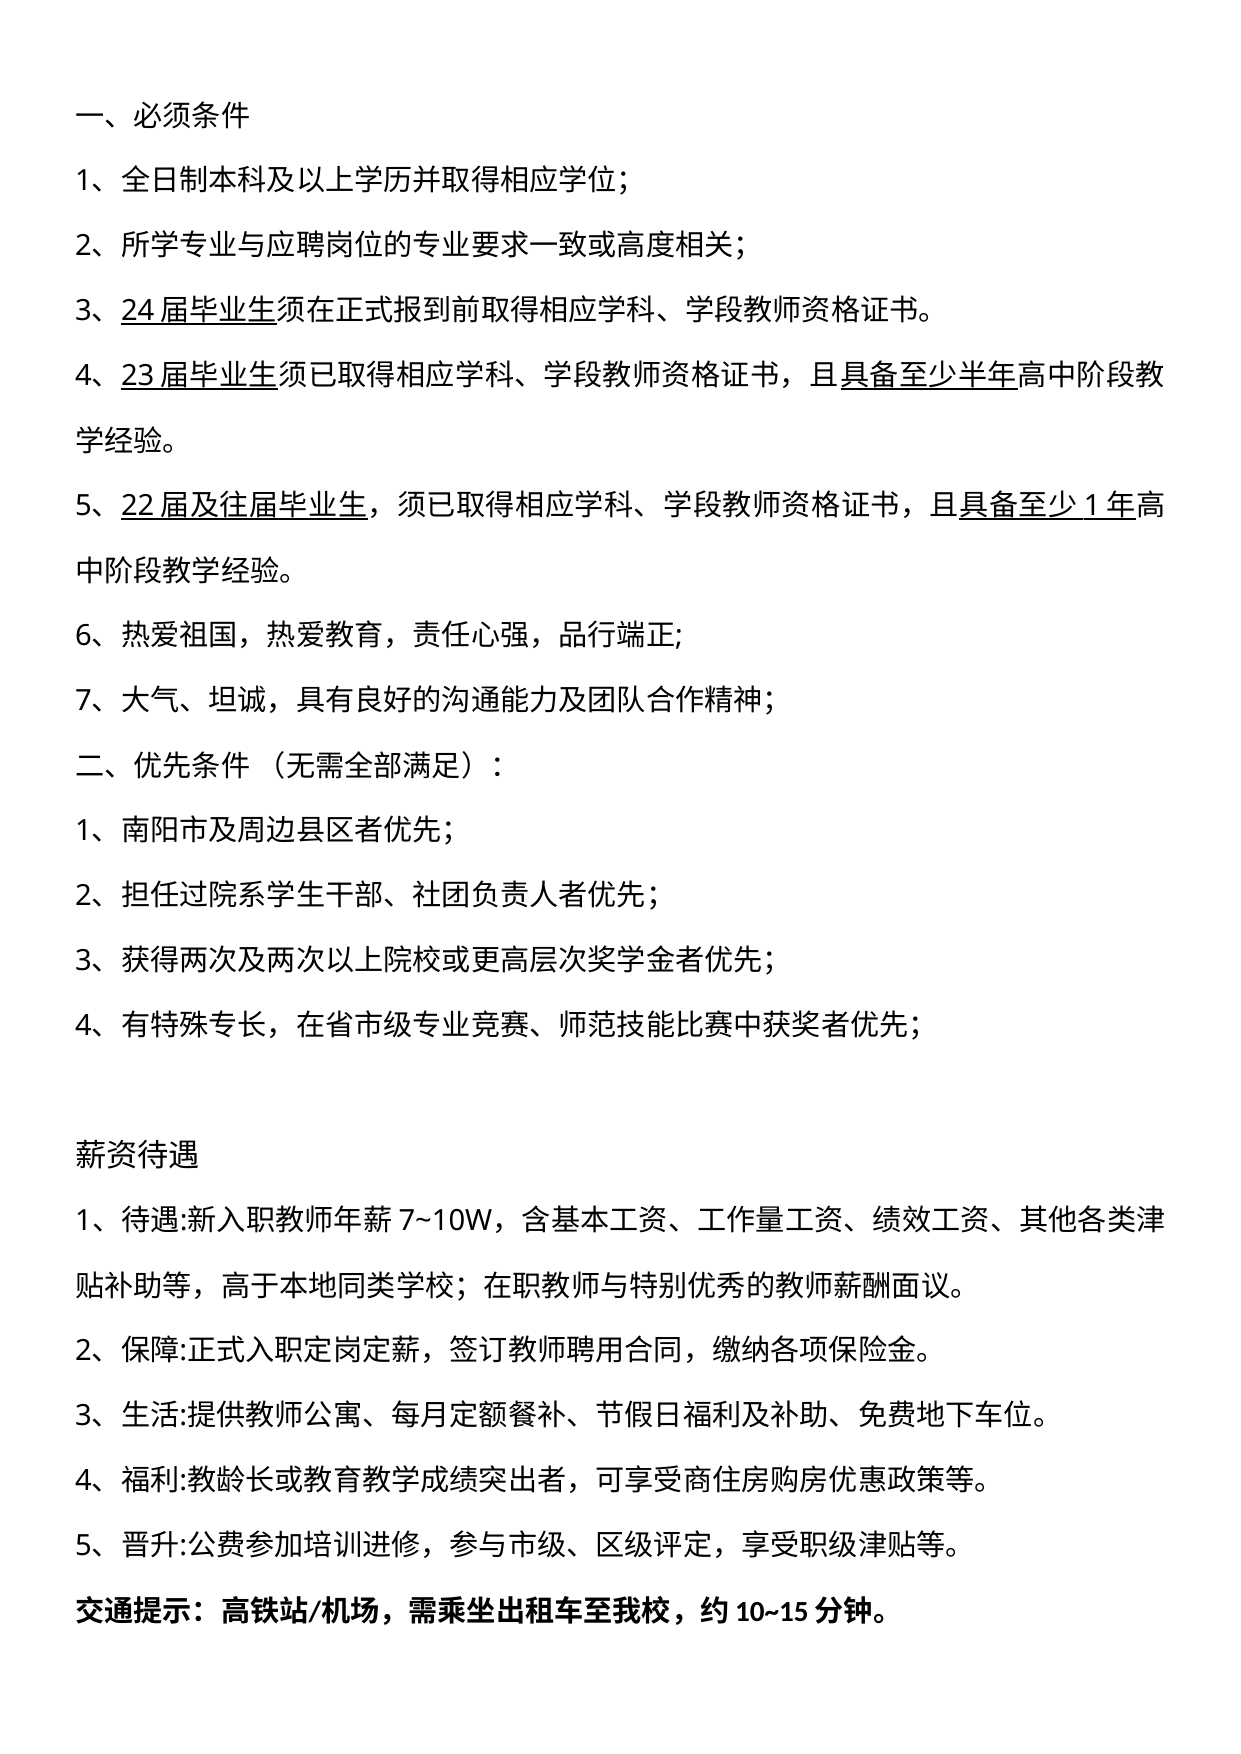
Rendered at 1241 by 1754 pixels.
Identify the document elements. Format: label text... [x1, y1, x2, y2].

list 22届及往届毕业生，须已取得相应学科、学段教师资格证书，且具备至少1年高中阶段教学经验。 [75, 471, 1165, 601]
list 大气、坦诚，具有良好的沟通能力及团队合作精神； [75, 666, 1165, 731]
list 所学专业与应聘岗位的专业要求一致或高度相关； [75, 211, 1165, 276]
text 1、待遇:新入职教师年薪7~10W，含基本工资、工作量工资、绩效工资、其他各类津贴补助等，高于本地同类学校；在职教师与特别优秀的教师薪酬面议。 [75, 1186, 1165, 1316]
list 全日制本科及以上学历并取得相应学位； [75, 146, 1165, 211]
list 2、担任过院系学生干部、社团负责人者优先； [75, 861, 1165, 926]
list 4、有特殊专长，在省市级专业竞赛、师范技能比赛中获奖者优先； [75, 991, 1165, 1056]
text 薪资待遇 [75, 1121, 1165, 1186]
text 3、生活:提供教师公寓、每月定额餐补、节假日福利及补助、免费地下车位。 [75, 1381, 1165, 1446]
text 2、保障:正式入职定岗定薪，签订教师聘用合同，缴纳各项保险金。 [75, 1316, 1165, 1381]
text 5、晋升:公费参加培训进修，参与市级、区级评定，享受职级津贴等。 [75, 1511, 1165, 1576]
list 热爱祖国，热爱教育，责任心强，品行端正; [75, 601, 1165, 666]
list 23届毕业生须已取得相应学科、学段教师资格证书，且具备至少半年高中阶段教学经验。 [75, 341, 1165, 471]
list 二、优先条件 （无需全部满足）： [75, 731, 1165, 796]
list 1、南阳市及周边县区者优先； [75, 796, 1165, 861]
text 4、福利:教龄长或教育教学成绩突出者，可享受商住房购房优惠政策等。 [75, 1446, 1165, 1511]
text 一、必须条件 [75, 81, 1165, 146]
text 交通提示：高铁站/机场，需乘坐出租车至我校，约10~15分钟。 [75, 1576, 1165, 1641]
list 24届毕业生须在正式报到前取得相应学科、学段教师资格证书。 [75, 276, 1165, 341]
list 3、获得两次及两次以上院校或更高层次奖学金者优先； [75, 926, 1165, 991]
